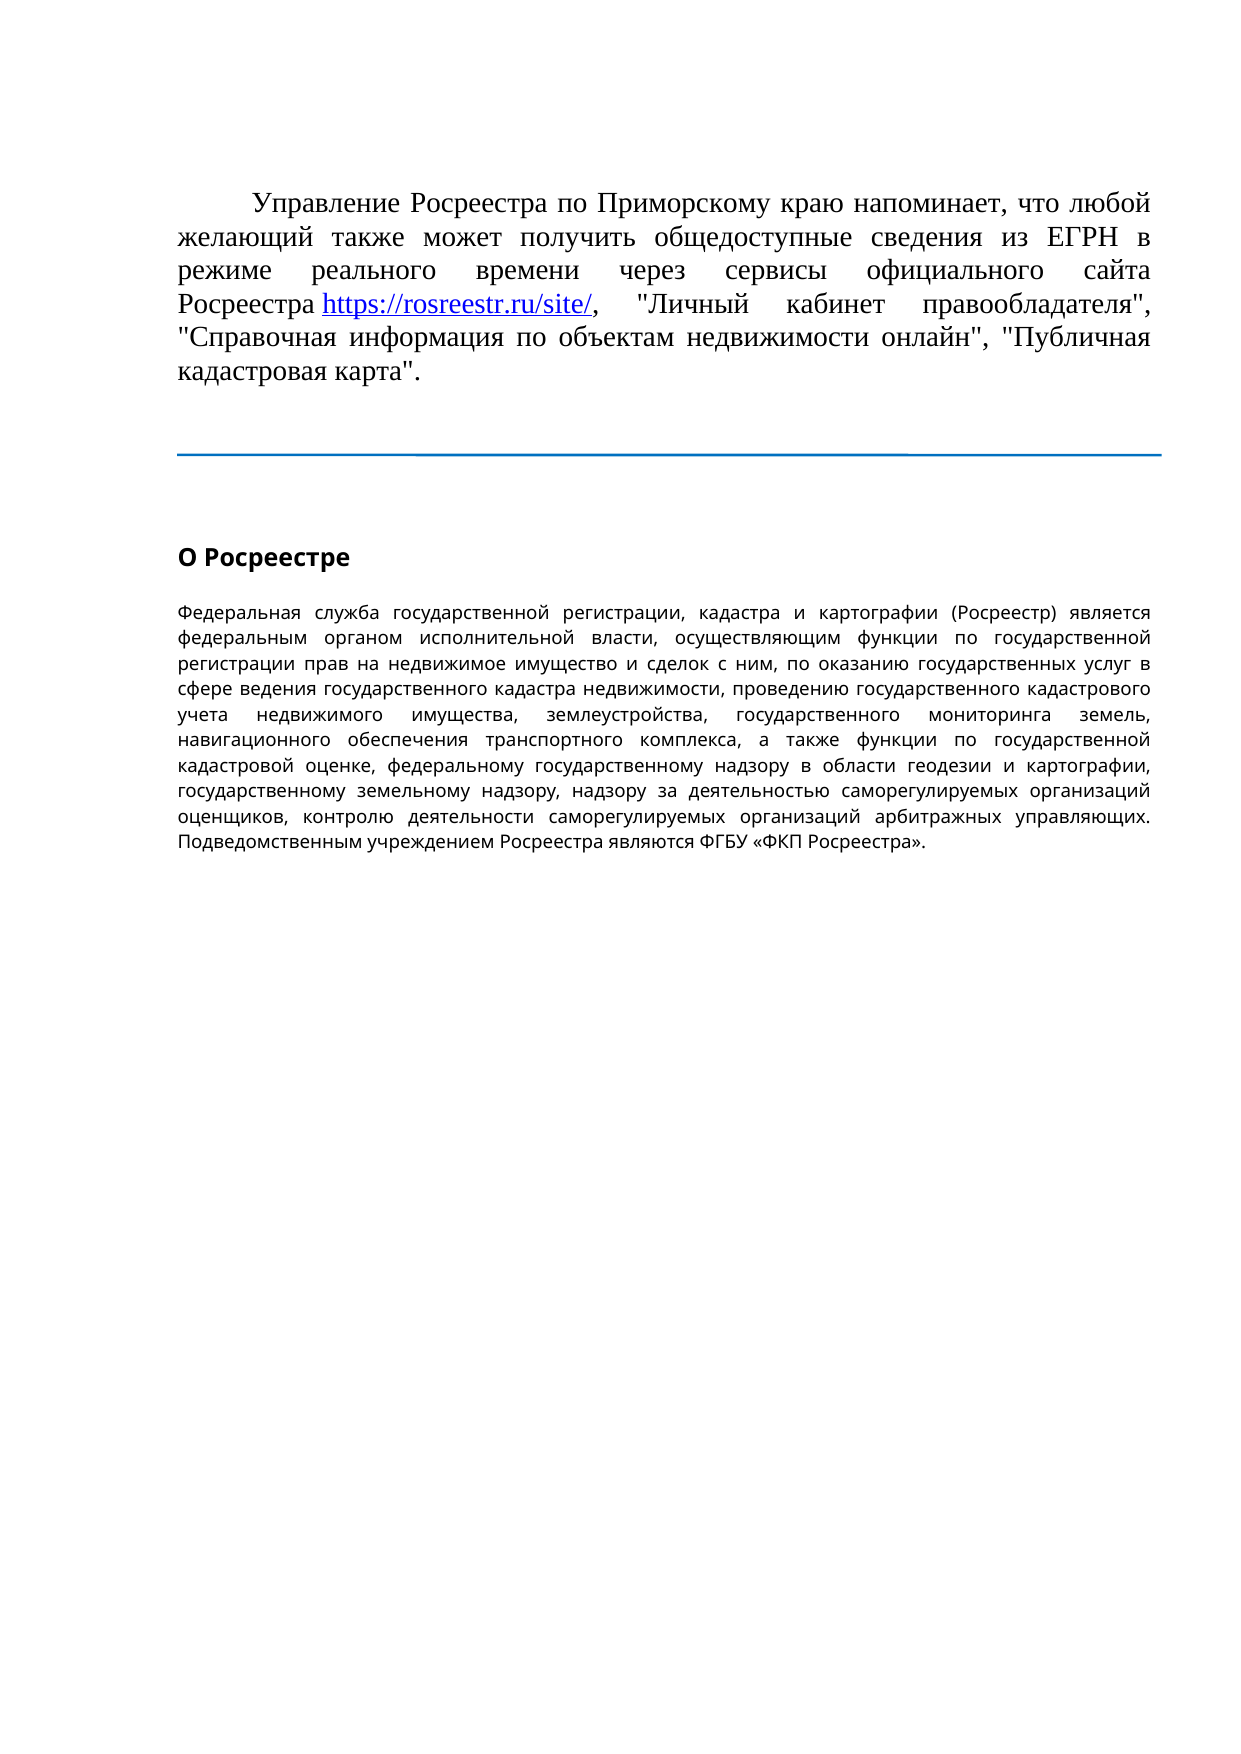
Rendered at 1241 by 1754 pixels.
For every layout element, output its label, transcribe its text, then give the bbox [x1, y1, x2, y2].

text О Росреестре [177, 540, 1152, 574]
text Управление Росреестра по Приморскому краю напоминает, что любой желающий также может получить общедоступные сведения из ЕГРН в режиме реального времени через сервисы официального сайта Росреестра https://rosreestr.ru/site/, "Личный кабинет правообладателя", "Справочная информация по объектам недвижимости онлайн", "Публичная кадастровая карта". [177, 185, 1152, 386]
text Федеральная служба государственной регистрации, кадастра и картографии (Росреестр) является федеральным органом исполнительной власти, осуществляющим функции по государственной регистрации прав на недвижимое имущество и сделок с ним, по оказанию государственных услуг в сфере ведения государственного кадастра недвижимости, проведению государственного кадастрового учета недвижимого имущества, землеустройства, государственного мониторинга земель, навигационного обеспечения транспортного комплекса, а также функции по государственной кадастровой оценке, федеральному государственному надзору в области геодезии и картографии, государственному земельному надзору, надзору за деятельностью саморегулируемых организаций оценщиков, контролю деятельности саморегулируемых организаций арбитражных управляющих. Подведомственным учреждением Росреестра являются ФГБУ «ФКП Росреестра». [177, 599, 1152, 854]
